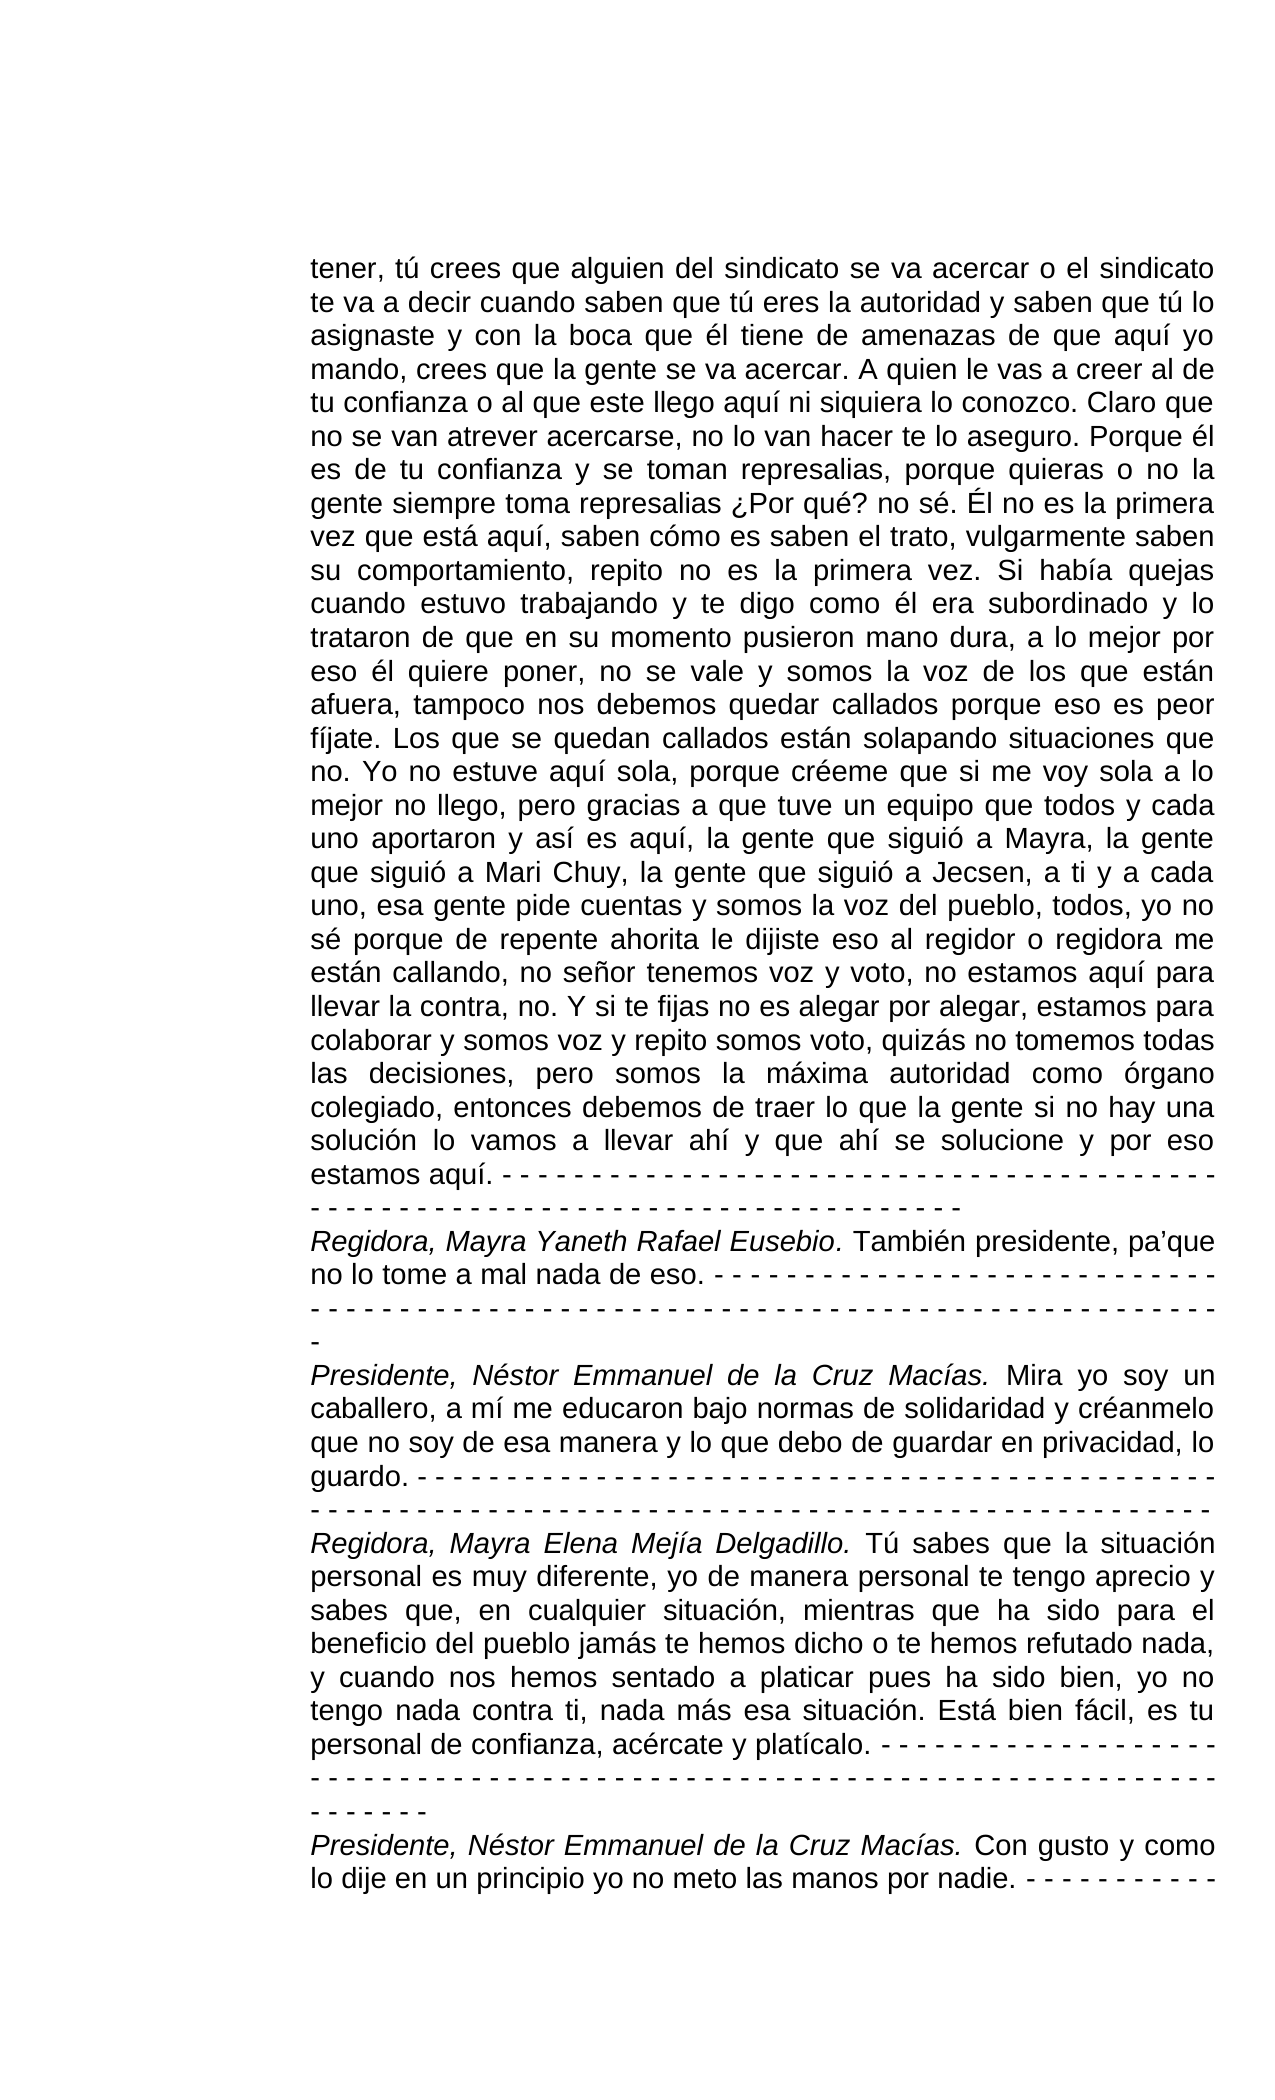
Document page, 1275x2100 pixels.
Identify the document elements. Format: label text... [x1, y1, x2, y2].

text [310, 1827, 1216, 1894]
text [310, 251, 1216, 1224]
text Regidora, Mayra Yaneth Rafael Eusebio. También presidente, pa’que no lo tome a mal nada de eso. - - - - - - - - - - - - - - - - - - - - - - - - - - - - - - - - - - - - - - - - - - - - - - - - - - - - - - - - - - - - - - - - - - - - - - - - - - - - - - - - [310, 1224, 1216, 1358]
text Presidente, Néstor Emmanuel de la Cruz Macías. Mira yo soy un caballero, a mí me educaron bajo normas de solidaridad y créanmelo que no soy de esa manera y lo que debo de guardar en privacidad, lo guardo. - - - - - - - - - - - - - - - - - - - - - - - - - - - - - - - - - - - - - - - - - - - - - - - - - - - - - - - - - - - - - - - - - - - - - - - - - - - - - - - - - - - - - - - - - - - - - - - - [310, 1358, 1216, 1526]
text Regidora, Mayra Elena Mejía Delgadillo. Tú sabes que la situación personal es muy diferente, yo de manera personal te tengo aprecio y sabes que, en cualquier situación, mientras que ha sido para el beneficio del pueblo jamás te hemos dicho o te hemos refutado nada, y cuando nos hemos sentado a platicar pues ha sido bien, yo no tengo nada contra ti, nada más esa situación. Está bien fácil, es tu personal de confianza, acércate y platícalo. - - - - - - - - - - - - - - - - - - - - - - - - - - - - - - - - - - - - - - - - - - - - - - - - - - - - - - - - - - - - - - - - - - - - - - - - - - - - - [310, 1526, 1216, 1827]
